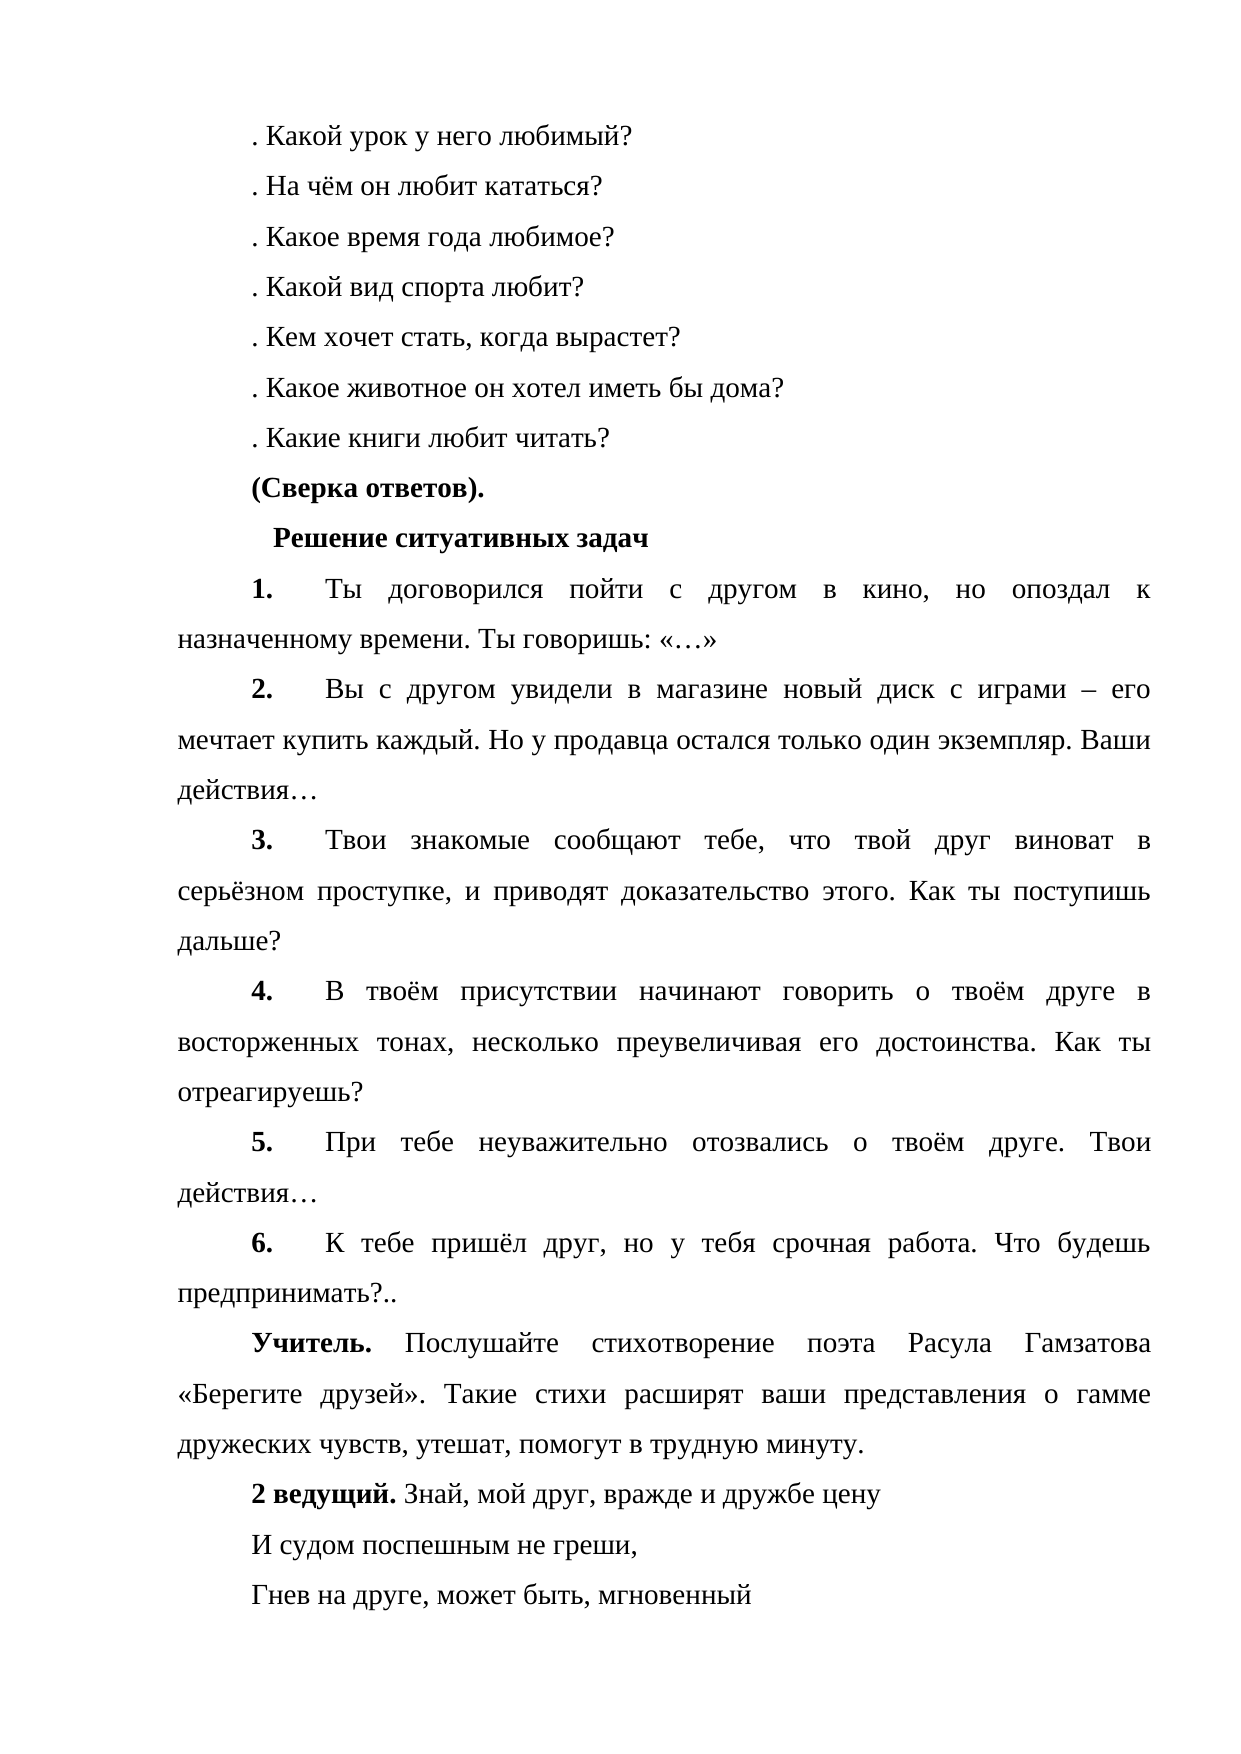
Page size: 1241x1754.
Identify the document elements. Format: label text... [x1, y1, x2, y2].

list К тебе пришёл друг, но у тебя срочная работа. Что будешь предпринимать?.. [177, 1225, 1152, 1309]
list При тебе неуважительно отозвались о твоём друге. Твои действия… [177, 1124, 1152, 1208]
list Гнев на друге, может быть, мгновенный [177, 1577, 1152, 1611]
text . На чём он любит кататься? [177, 168, 1152, 202]
list Учитель. Послушайте стихотворение поэта Расула Гамзатова «Берегите друзей». Такие стихи расширят ваши представления о гамме дружеских чувств, утешат, помогут в трудную минуту. [177, 1326, 1152, 1460]
list Твои знакомые сообщают тебе, что твой друг виноват в серьёзном проступке, и приводят доказательство этого. Как ты поступишь дальше? [177, 822, 1152, 957]
text Решение ситуативных задач [177, 521, 1152, 554]
list 2 ведущий. Знай, мой друг, вражде и дружбе цену [177, 1477, 1152, 1510]
list И судом поспешным не греши, [177, 1527, 1152, 1560]
text . Какое время года любимое? [177, 219, 1152, 252]
text . Какой вид спорта любит? [177, 269, 1152, 303]
list Вы с другом увидели в магазине новый диск с играми – его мечтает купить каждый. Но у продавца остался только один экземпляр. Ваши действия… [177, 672, 1152, 806]
text . Кем хочет стать, когда вырастет? [177, 319, 1152, 353]
list В твоём присутствии начинают говорить о твоём друге в восторженных тонах, несколько преувеличивая его достоинства. Как ты отреагируешь? [177, 973, 1152, 1108]
text . Какое животное он хотел иметь бы дома? [177, 370, 1152, 403]
text . Какие книги любит читать? [177, 420, 1152, 453]
list Ты договорился пойти с другом в кино, но опоздал к назначенному времени. Ты говоришь: «…» [177, 571, 1152, 655]
text . Какой урок у него любимый? [177, 118, 1152, 152]
text (Сверка ответов). [177, 470, 1152, 504]
